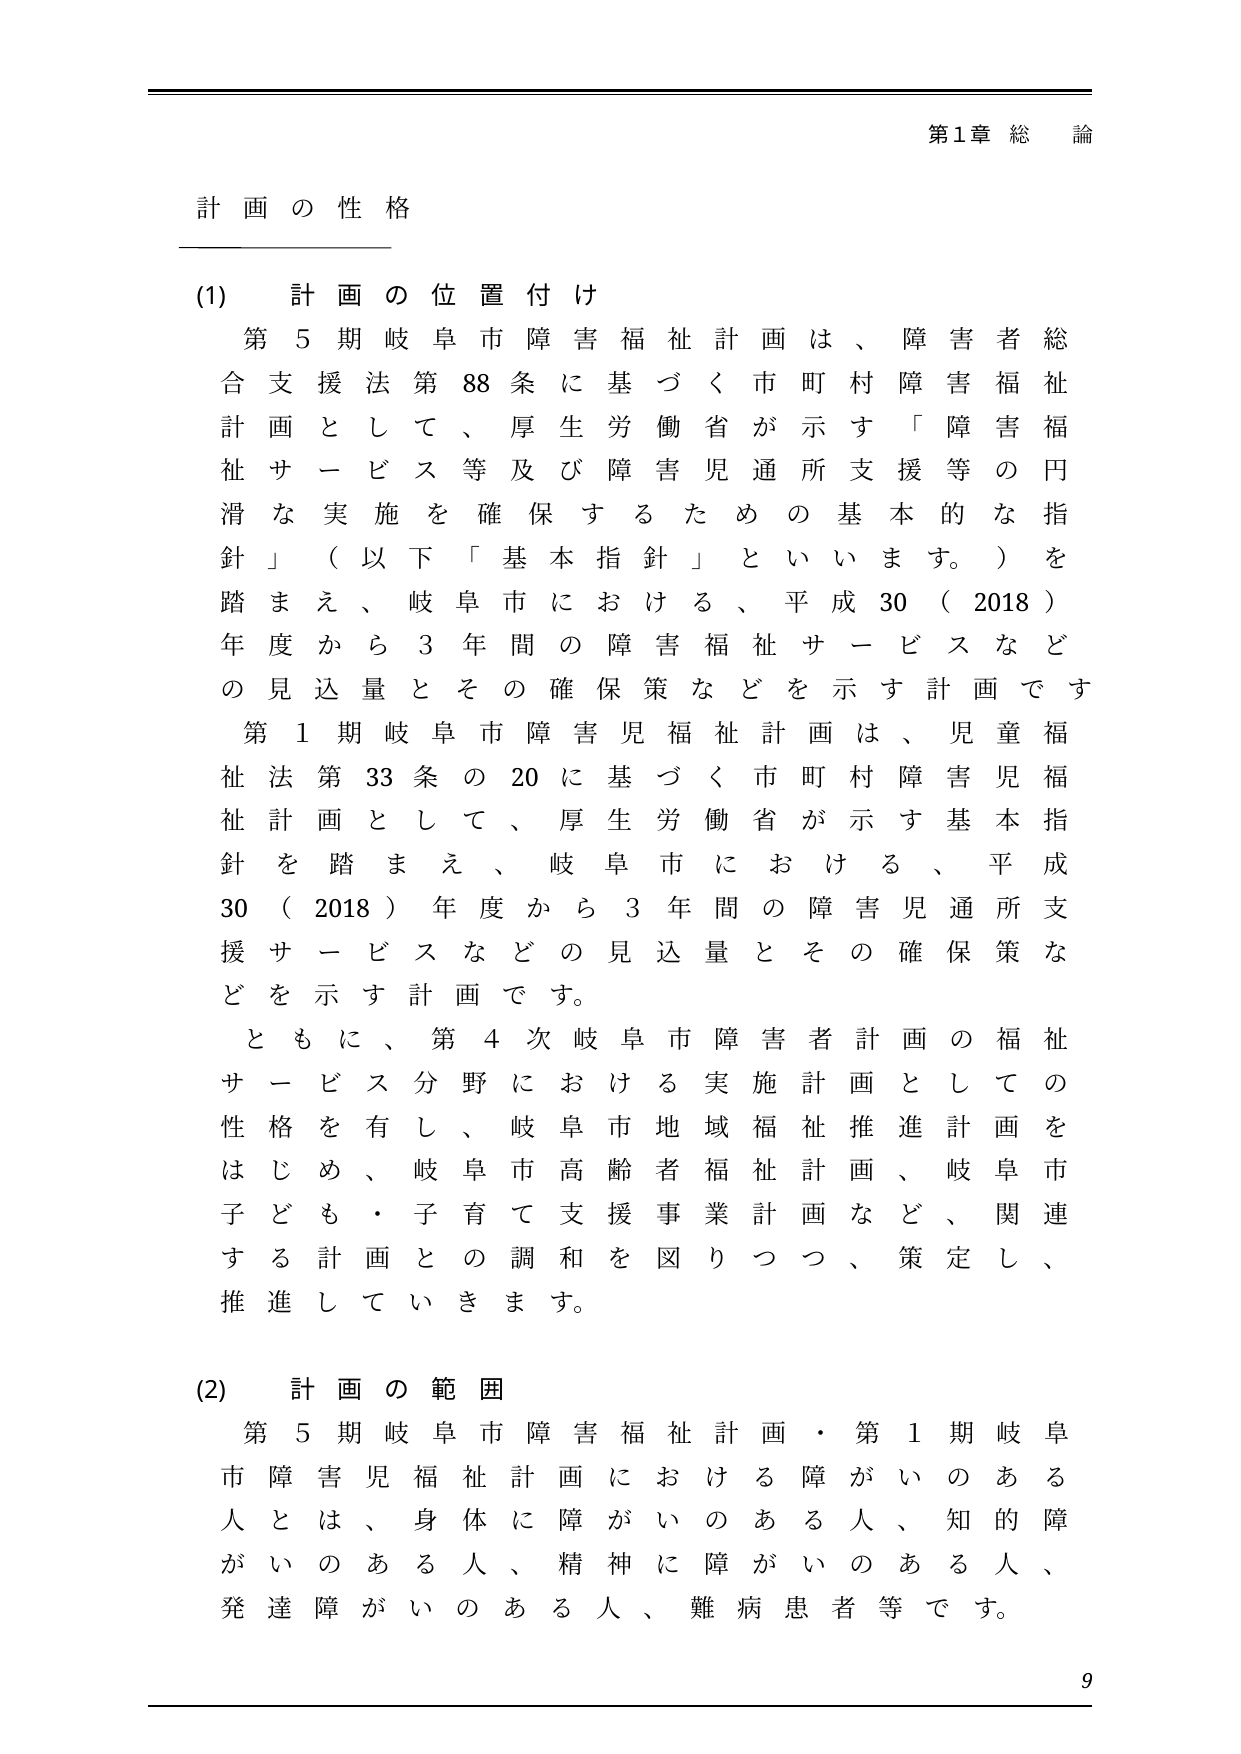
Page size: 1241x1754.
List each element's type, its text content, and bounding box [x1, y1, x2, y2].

subtitle (1) 計画の位置付け [173, 272, 1091, 316]
subtitle (2) 計画の範囲 [173, 1366, 1091, 1409]
text 第１期岐阜市障害児福祉計画は、児童福祉法第33条の20に基づく市町村障害児福祉計画として、厚生労働省が示す基本指針を踏まえ、岐阜市における、平成30（2018）年度から３年間の障害児通所支援サービスなどの見込量とその確保策などを示す計画です。 [208, 709, 1091, 1016]
text 第５期岐阜市障害福祉計画は、障害者総合支援法第88条に基づく市町村障害福祉計画として、厚生労働省が示す「障害福祉サービス等及び障害児通所支援等の円滑な実施を確保するための基本的な指針」（以下「基本指針」といいます。）を踏まえ、岐阜市における、平成30（2018）年度から３年間の障害福祉サービスなどの見込量とその確保策などを示す計画です。 [208, 316, 1091, 709]
text ともに、第４次岐阜市障害者計画の福祉サービス分野における実施計画としての性格を有し、岐阜市地域福祉推進計画をはじめ、岐阜市高齢者福祉計画、岐阜市子ども・子育て支援事業計画など、関連する計画との調和を図りつつ、策定し、推進していきます。 [208, 1016, 1091, 1322]
text 第５期岐阜市障害福祉計画・第１期岐阜市障害児福祉計画における障がいのある人とは、身体に障がいのある人、知的障がいのある人、精神に障がいのある人、発達障がいのある人、難病患者等です。 [208, 1409, 1091, 1628]
